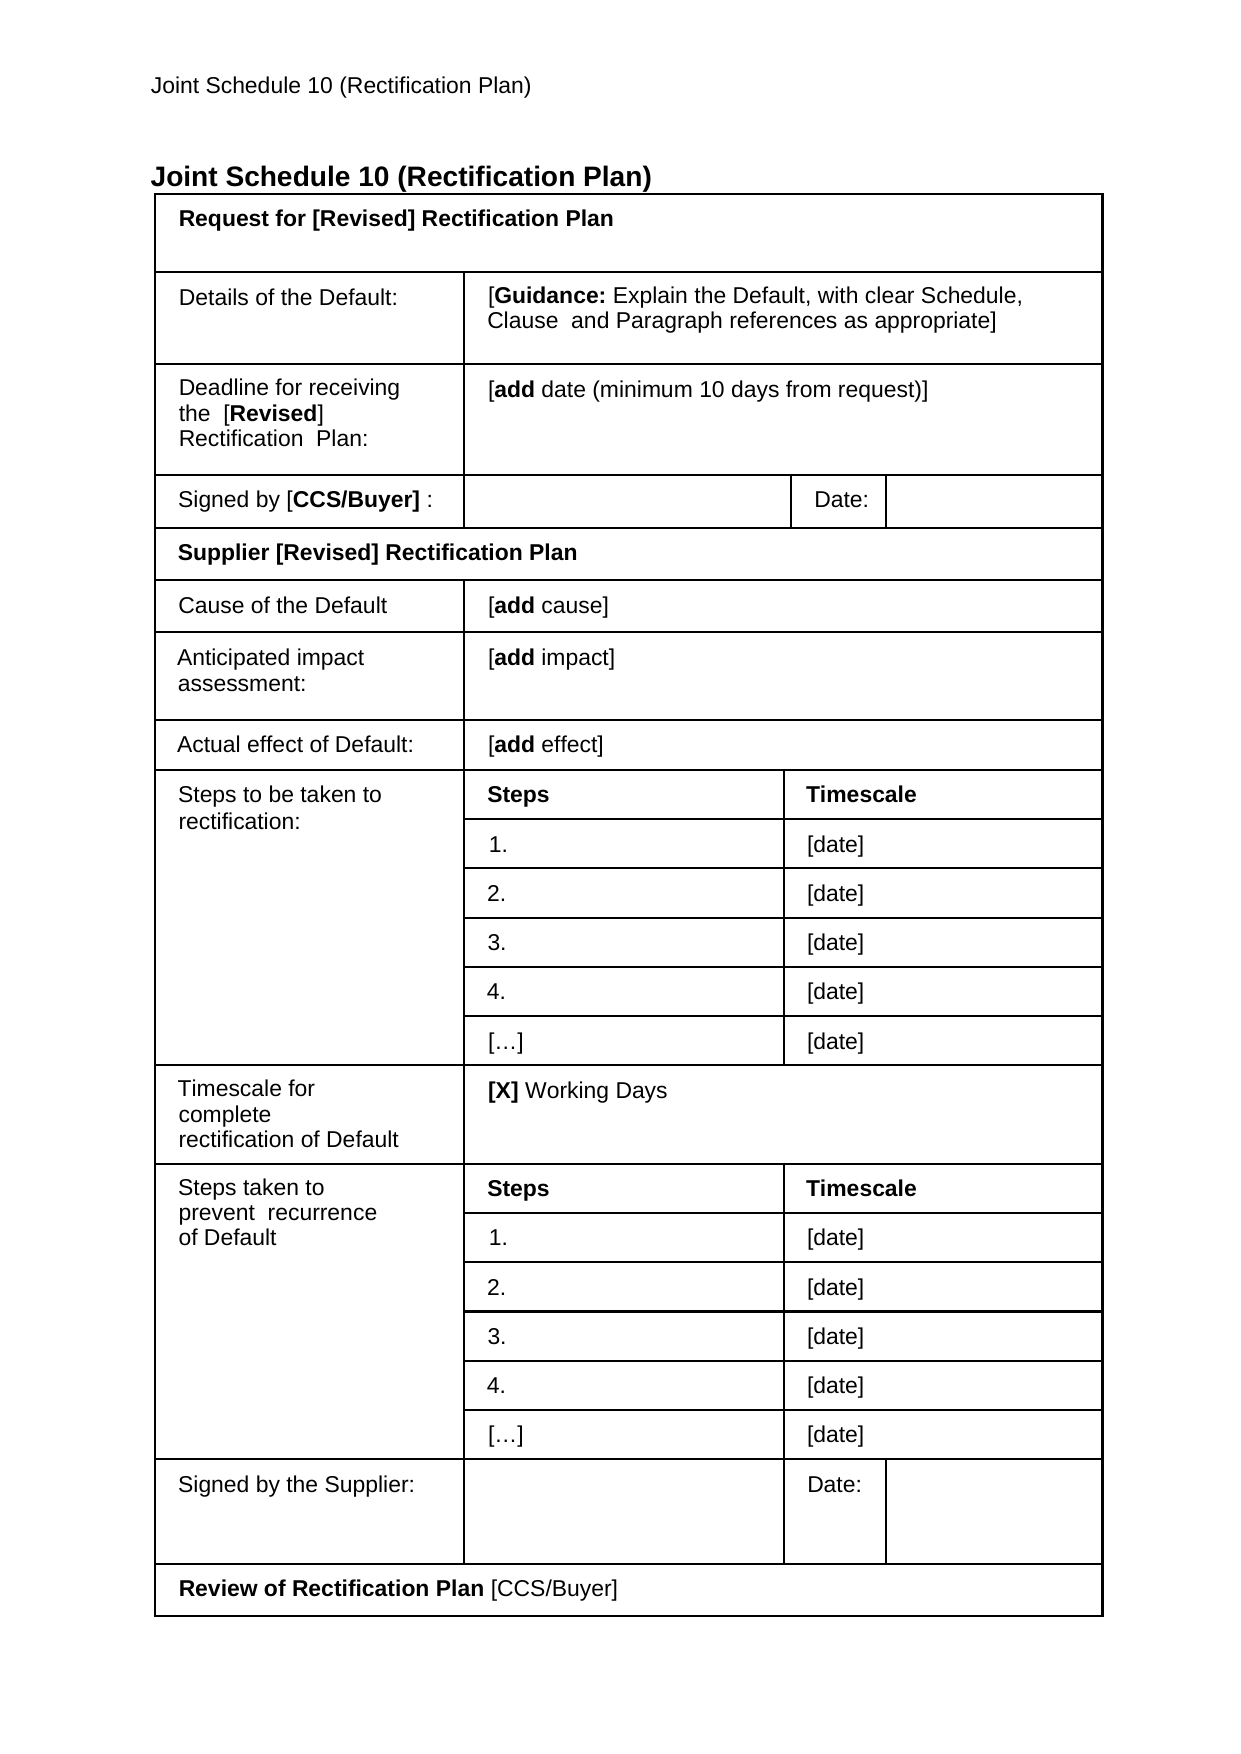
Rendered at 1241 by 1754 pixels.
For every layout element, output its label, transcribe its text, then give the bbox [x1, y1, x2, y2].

table_cell [add cause] [465, 581, 1101, 631]
table_cell [465, 1460, 783, 1563]
table_cell [date] [785, 919, 1101, 966]
table_cell [887, 1460, 1101, 1563]
text Joint Schedule 10 (Rectification Plan) [150, 160, 1160, 193]
table_cell Actual effect of Default: [156, 721, 463, 769]
table_cell Deadline for receiving the [Revised] Rectification Plan: [156, 365, 463, 474]
table_cell 1. [465, 820, 783, 867]
table_cell [add impact] [465, 633, 1101, 719]
table_cell Timescale [785, 771, 1101, 818]
table_cell Timescale for complete rectification of Default [156, 1066, 463, 1162]
table_cell Review of Rectification Plan [CCS/Buyer] [156, 1565, 1101, 1614]
table_cell Timescale [785, 1165, 1101, 1212]
table_cell Cause of the Default [156, 581, 463, 631]
table_cell [465, 476, 790, 527]
table_cell 4. [465, 1362, 783, 1409]
table_cell [date] [785, 1411, 1101, 1458]
table_cell Signed by [CCS/Buyer] : [156, 476, 463, 527]
table_cell [Guidance: Explain the Default, with clear Schedule, Clause and Paragraph references as appropriate] [465, 273, 1101, 363]
table_cell [date] [785, 1313, 1101, 1359]
table_cell 3. [465, 1313, 783, 1359]
table_cell [date] [785, 968, 1101, 1015]
table_cell [add date (minimum 10 days from request)] [465, 365, 1101, 474]
table_header Request for [Revised] Rectification Plan [156, 195, 1101, 271]
table_cell Details of the Default: [156, 273, 463, 363]
table_cell [date] [785, 1362, 1101, 1409]
table_cell Signed by the Supplier: [156, 1460, 463, 1563]
table_cell […] [465, 1411, 783, 1458]
table_cell [date] [785, 1017, 1101, 1064]
table_cell 2. [465, 869, 783, 917]
table_cell Steps [465, 1165, 783, 1212]
table_cell Supplier [Revised] Rectification Plan [156, 529, 1101, 579]
table_cell [date] [785, 869, 1101, 917]
table_cell Date: [792, 476, 885, 527]
table_cell [add effect] [465, 721, 1101, 769]
table_cell [date] [785, 1263, 1101, 1310]
table_cell [887, 476, 1101, 527]
table_cell Steps to be taken to rectification: [156, 771, 463, 1064]
text Joint Schedule 10 (Rectification Plan) [151, 72, 1160, 98]
table_cell […] [465, 1017, 783, 1064]
table_cell Date: [785, 1460, 885, 1563]
table_cell Anticipated impact assessment: [156, 633, 463, 719]
table_cell 4. [465, 968, 783, 1015]
table_cell [date] [785, 820, 1101, 867]
table_cell Steps taken to prevent recurrence of Default [156, 1165, 463, 1458]
table_cell [X] Working Days [465, 1066, 1101, 1162]
table_cell Steps [465, 771, 783, 818]
table_cell 3. [465, 919, 783, 966]
table_cell [date] [785, 1214, 1101, 1261]
table_cell 2. [465, 1263, 783, 1310]
table_cell 1. [465, 1214, 783, 1261]
